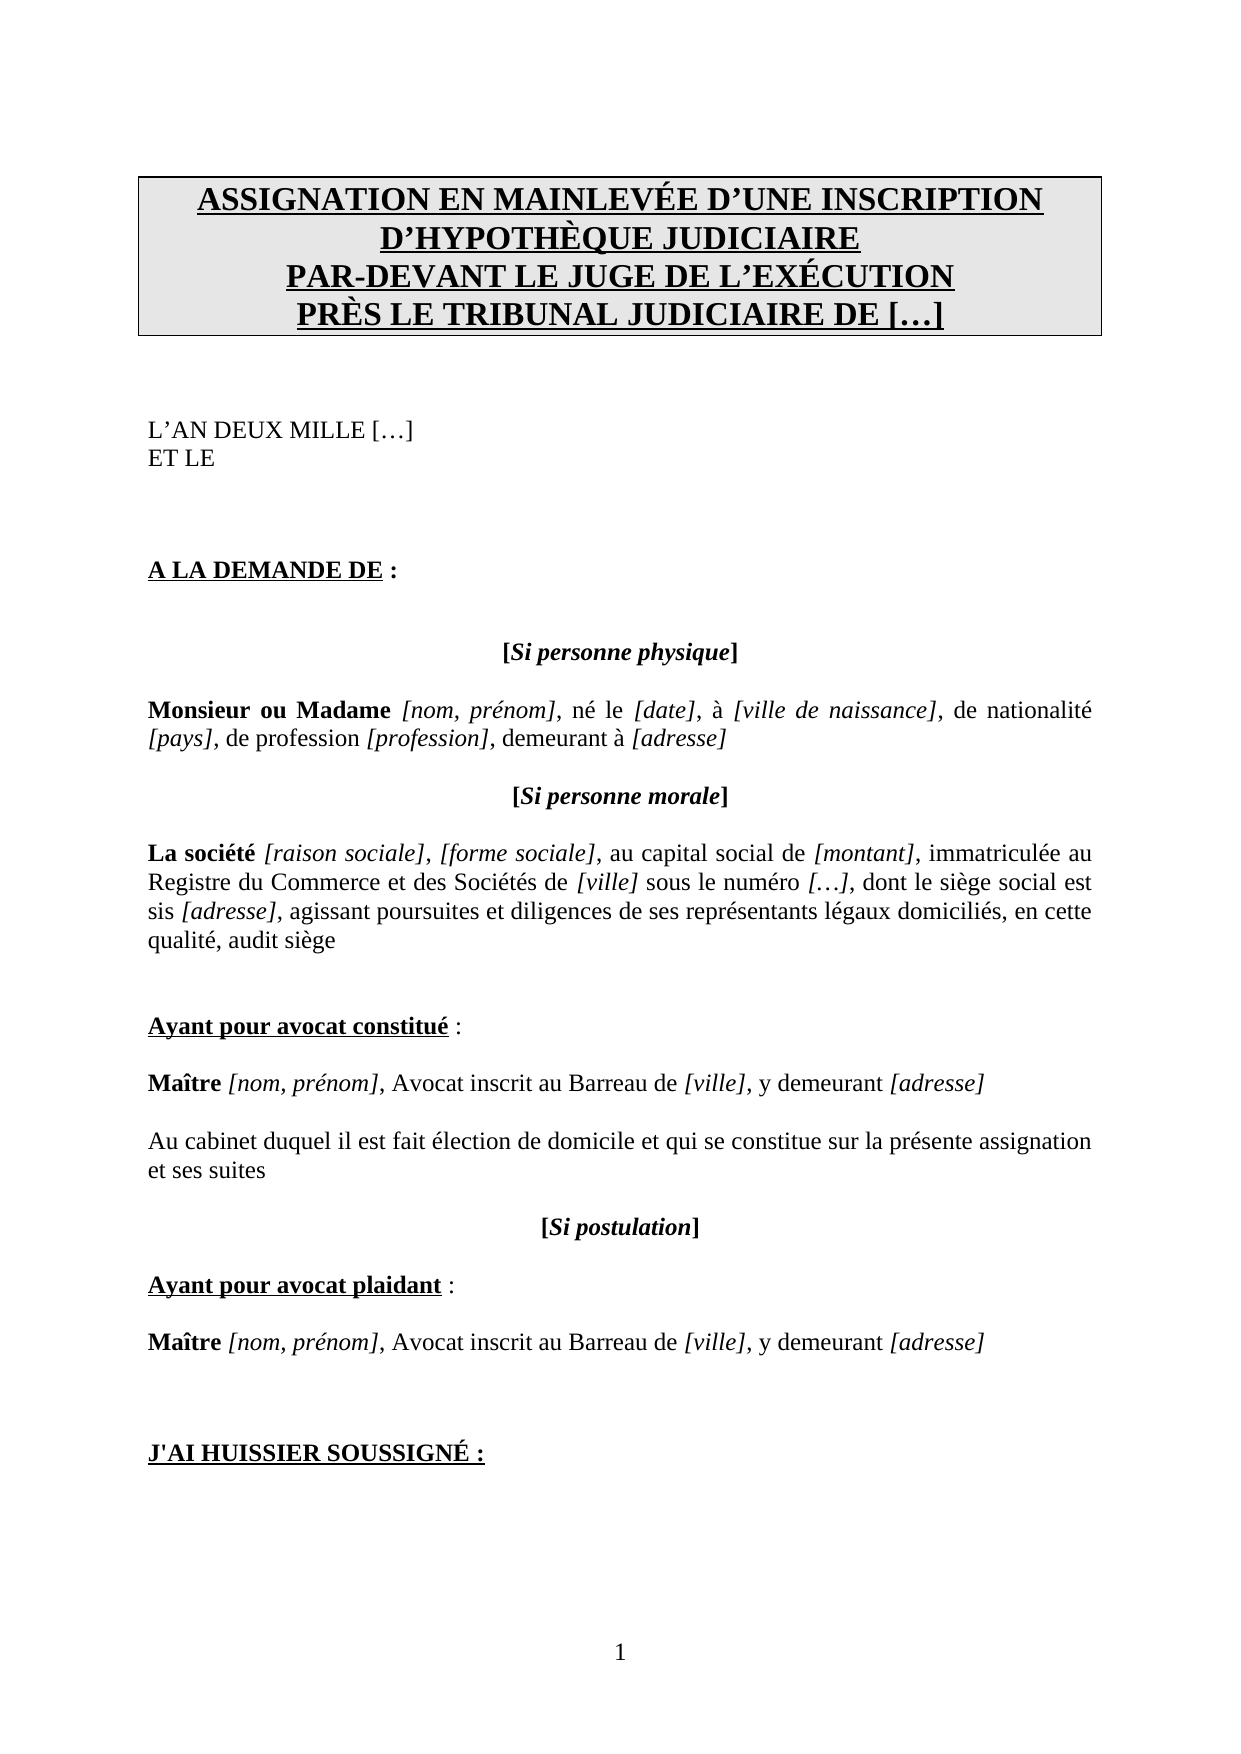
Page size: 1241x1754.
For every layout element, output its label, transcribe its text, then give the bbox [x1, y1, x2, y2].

text ET LE [148, 443, 1092, 472]
text Maître [nom, prénom], Avocat inscrit au Barreau de [ville], y demeurant [adresse] [148, 1068, 1092, 1097]
subtitle ASSIGNATION EN MAINLEVÉE D’UNE INSCRIPTION D’HYPOTHÈQUE JUDICIAIRE PAR-DEVANT LE JUGE DE L’EXÉCUTION PRÈS LE TRIBUNAL JUDICIAIRE DE […] [139, 178, 1101, 335]
text Monsieur ou Madame [nom, prénom], né le [date], à [ville de naissance], de nationalité [pays], de profession [profession], demeurant à [adresse] [148, 695, 1092, 752]
subtitle J'AI HUISSIER SOUSSIGNÉ : [148, 1438, 1092, 1467]
text Ayant pour avocat constitué : [148, 1011, 1092, 1040]
subtitle A LA DEMANDE DE : [148, 555, 1092, 583]
text Maître [nom, prénom], Avocat inscrit au Barreau de [ville], y demeurant [adresse] [148, 1327, 1092, 1356]
text La société [raison sociale], [forme sociale], au capital social de [montant], immatriculée au Registre du Commerce et des Sociétés de [ville] sous le numéro […], dont le siège social est sis [adresse], agissant poursuites et diligences de ses représentants légaux domiciliés, en cette qualité, audit siège [148, 838, 1092, 953]
text Ayant pour avocat plaidant : [148, 1270, 1092, 1298]
text [Si personne morale] [148, 781, 1092, 810]
text [Si personne physique] [148, 637, 1092, 666]
text [Si postulation] [148, 1212, 1092, 1241]
text Au cabinet duquel il est fait élection de domicile et qui se constitue sur la présente assignation et ses suites [148, 1126, 1092, 1183]
text L’AN DEUX MILLE […] [148, 415, 1092, 443]
